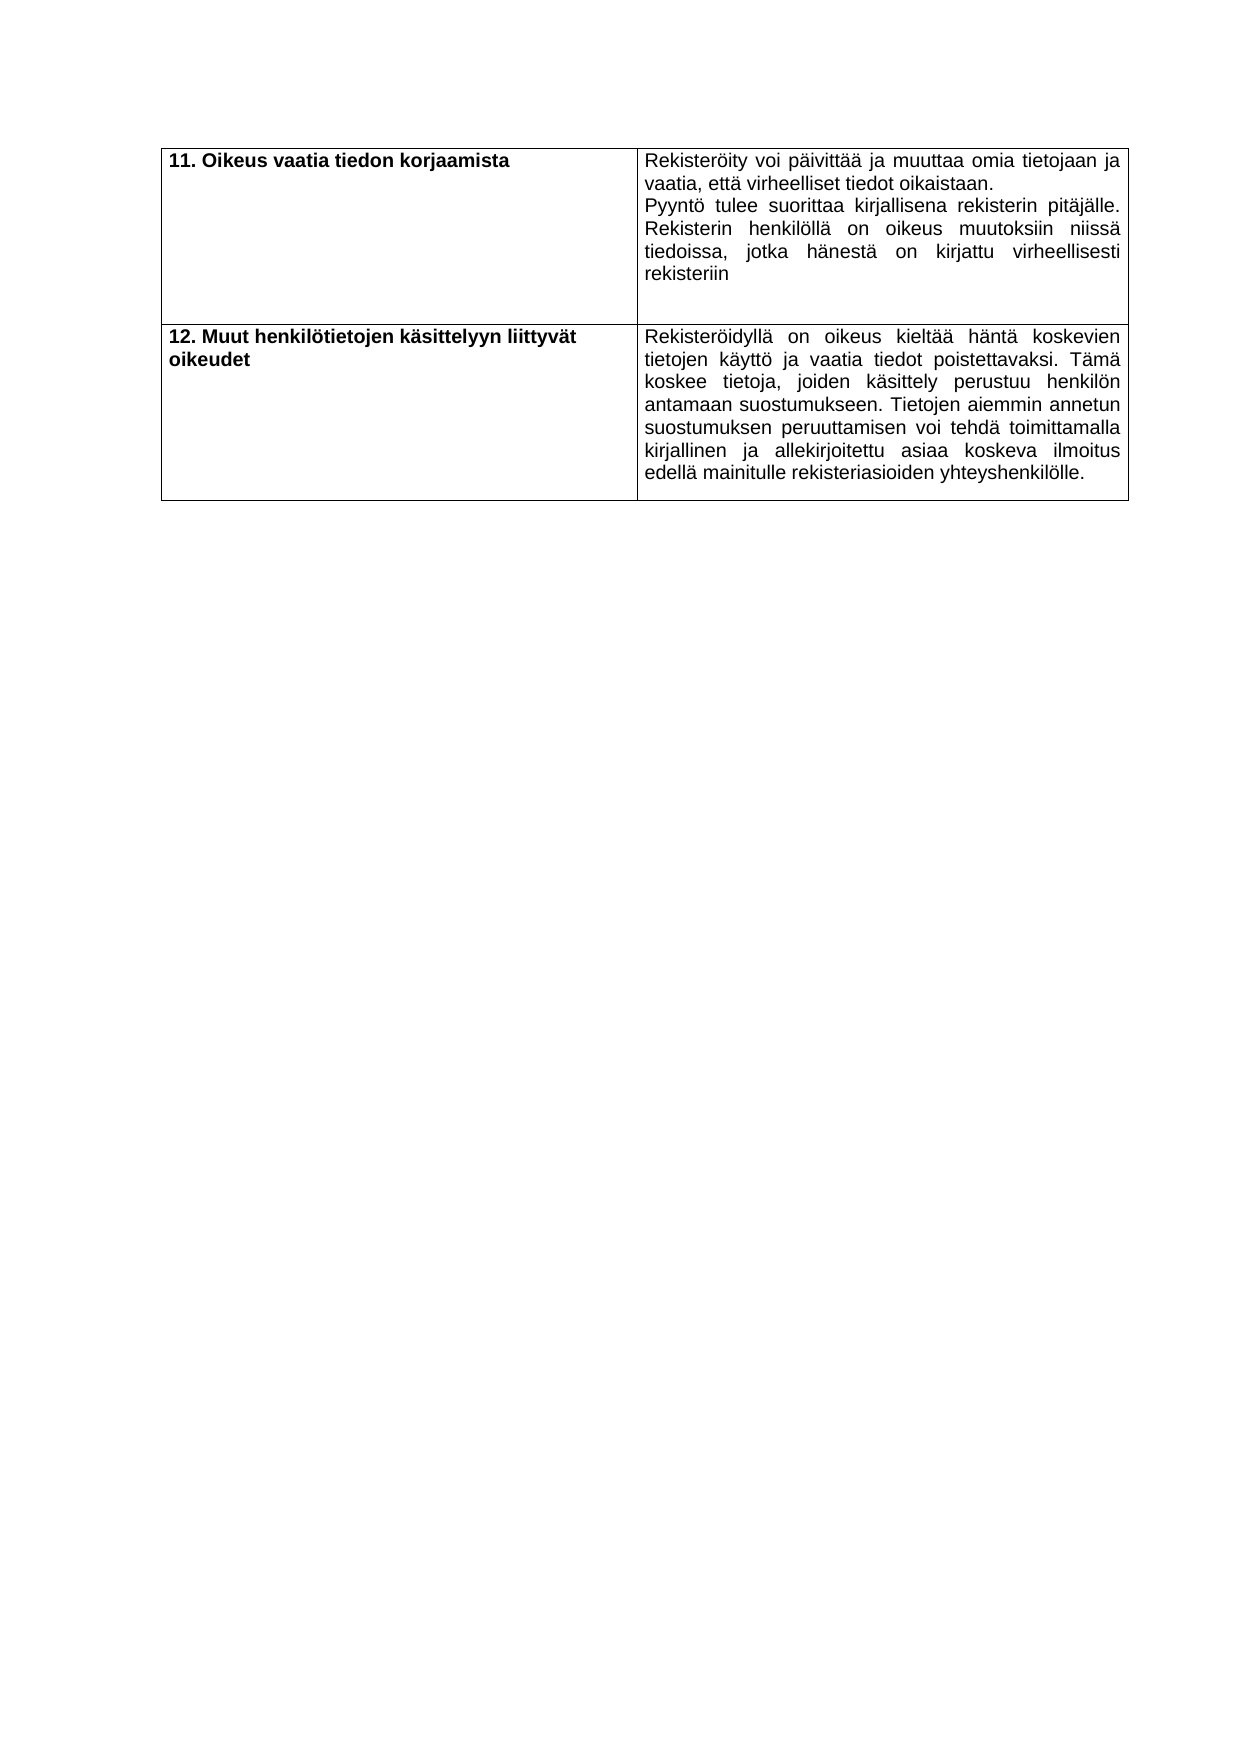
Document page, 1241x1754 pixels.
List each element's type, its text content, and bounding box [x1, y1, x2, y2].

table_cell Rekisteröity voi päivittää ja muuttaa omia tietojaan ja vaatia, että virheelliset tiedot oikaistaan. Pyyntö tulee suorittaa kirjallisena rekisterin pitäjälle. Rekisterin henkilöllä on oikeus muutoksiin niissä tiedoissa, jotka hänestä on kirjattu virheellisesti rekisteriin [638, 149, 1128, 324]
table_cell Rekisteröidyllä on oikeus kieltää häntä koskevien tietojen käyttö ja vaatia tiedot poistettavaksi. Tämä koskee tietoja, joiden käsittely perustuu henkilön antamaan suostumukseen. Tietojen aiemmin annetun suostumuksen peruuttamisen voi tehdä toimittamalla kirjallinen ja allekirjoitettu asiaa koskeva ilmoitus edellä mainitulle rekisteriasioiden yhteyshenkilölle. [638, 325, 1128, 500]
table_cell 12. Muut henkilötietojen käsittelyyn liittyvät oikeudet [162, 325, 637, 500]
table_cell 11. Oikeus vaatia tiedon korjaamista [162, 149, 637, 324]
